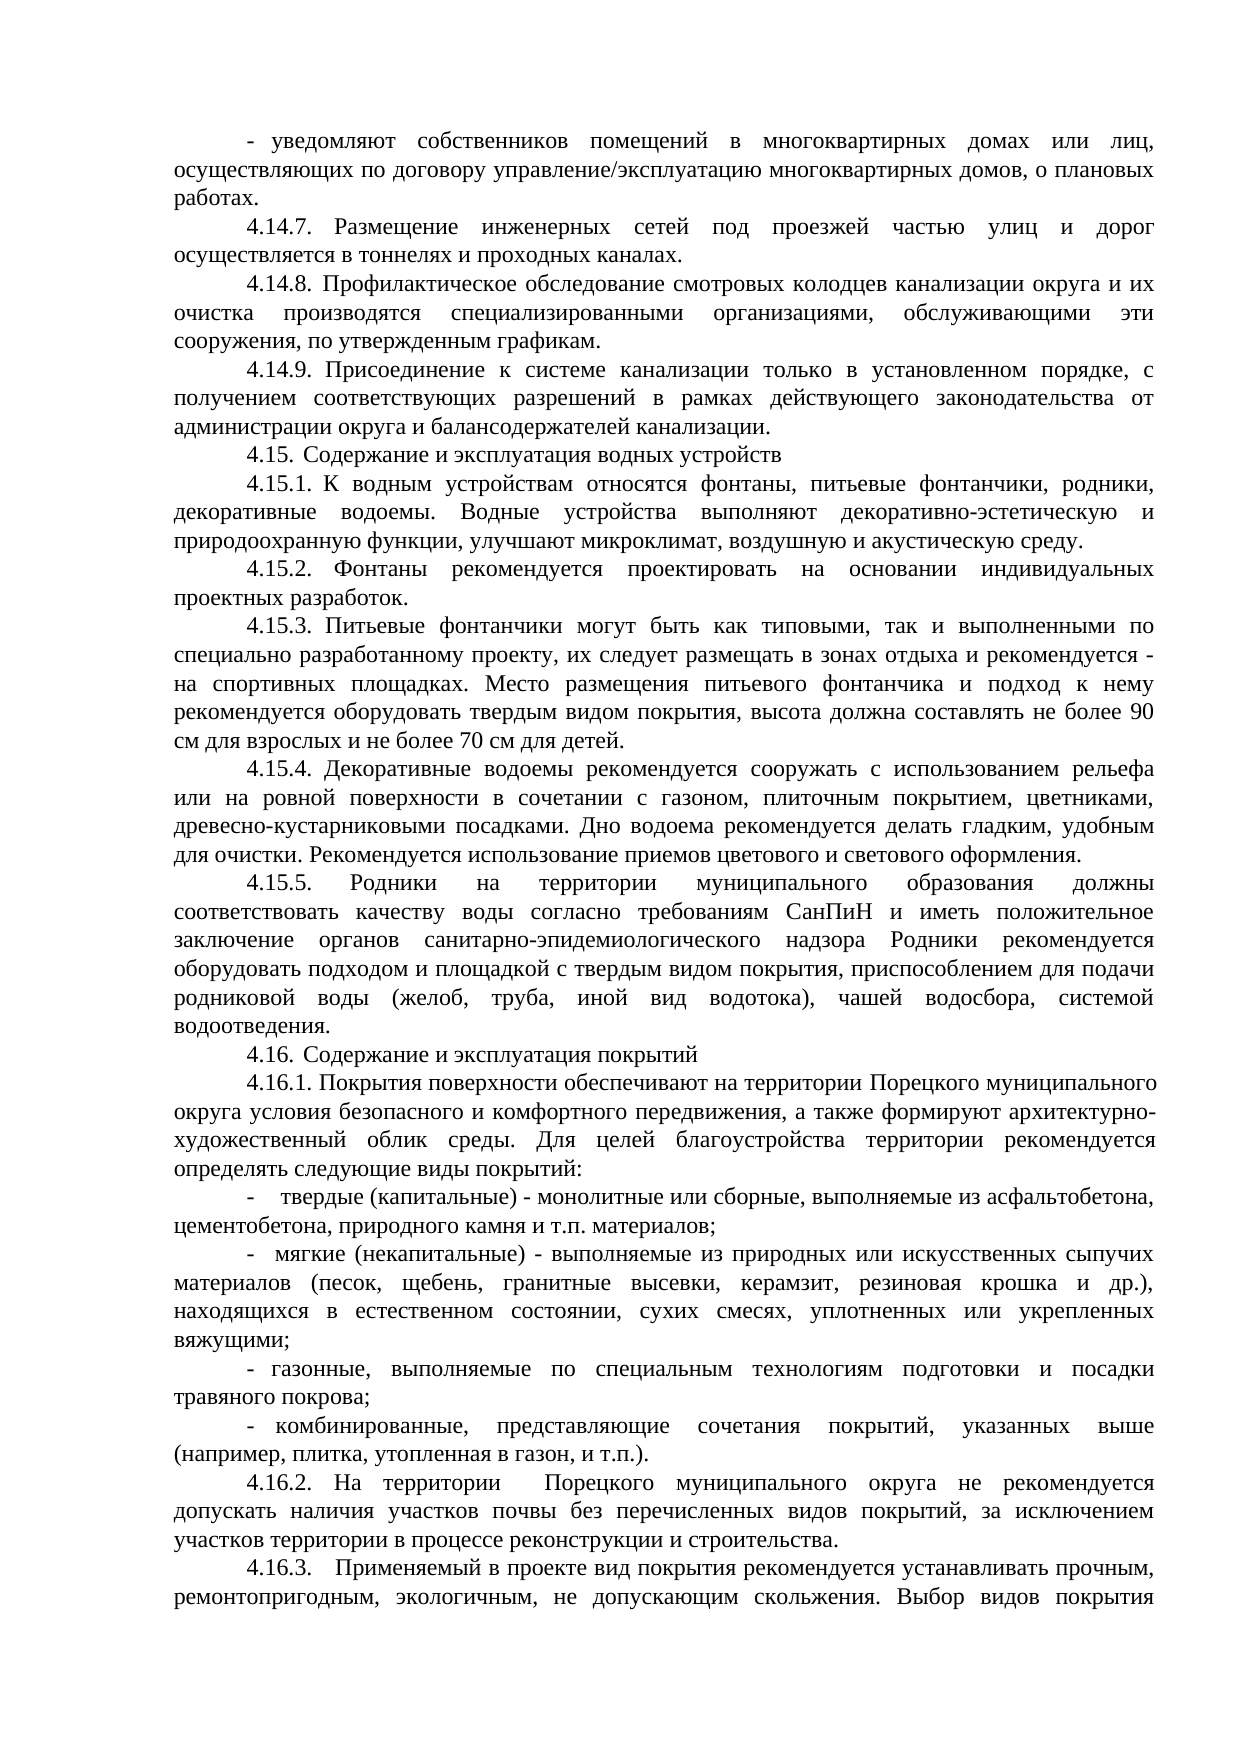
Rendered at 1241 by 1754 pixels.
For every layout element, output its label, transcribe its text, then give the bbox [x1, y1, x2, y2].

list Содержание и эксплуатация покрытий [173, 1039, 1157, 1068]
list уведомляют собственников помещений в многоквартирных домах или лиц, осуществляющих по договору управление/эксплуатацию многоквартирных домов, о плановых работах. [173, 126, 1155, 211]
list Размещение инженерных сетей под проезжей частью улиц и дорог осуществляется в тоннелях и проходных каналах. [173, 211, 1155, 268]
list К водным устройствам относятся фонтаны, питьевые фонтанчики, родники, декоративные водоемы. Водные устройства выполняют декоративно-эстетическую и природоохранную функции, улучшают микроклимат, воздушную и акустическую среду. [173, 468, 1155, 554]
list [173, 1553, 1155, 1610]
list комбинированные, представляющие сочетания покрытий, указанных выше (например, плитка, утопленная в газон, и т.п.). [173, 1410, 1155, 1467]
list мягкие (некапитальные) - выполняемые из природных или искусственных сыпучих материалов (песок, щебень, гранитные высевки, керамзит, резиновая крошка и др.), находящихся в естественном состоянии, сухих смесях, уплотненных или укрепленных вяжущими; [173, 1239, 1155, 1353]
list Питьевые фонтанчики могут быть как типовыми, так и выполненными по специально разработанному проекту, их следует размещать в зонах отдыха и рекомендуется - на спортивных площадках. Место размещения питьевого фонтанчика и подход к нему рекомендуется оборудовать твердым видом покрытия, высота должна составлять не более 90 см для взрослых и не более 70 см для детей. [173, 611, 1155, 754]
list Профилактическое обследование смотровых колодцев канализации округа и их очистка производятся специализированными организациями, обслуживающими эти сооружения, по утвержденным графикам. [173, 268, 1155, 354]
list газонные, выполняемые по специальным технологиям подготовки и посадки травяного покрова; [173, 1353, 1155, 1410]
list Присоединение к системе канализации только в установленном порядке, с получением соответствующих разрешений в рамках действующего законодательства от администрации округа и балансодержателей канализации. [173, 354, 1155, 440]
text 4.16.1. Покрытия поверхности обеспечивают на территории Порецкого муниципального округа условия безопасного и комфортного передвижения, а также формируют архитектурно-художественный облик среды. Для целей благоустройства территории рекомендуется определять следующие виды покрытий: [173, 1068, 1157, 1182]
list Декоративные водоемы рекомендуется сооружать с использованием рельефа или на ровной поверхности в сочетании с газоном, плиточным покрытием, цветниками, древесно-кустарниковыми посадками. Дно водоема рекомендуется делать гладким, удобным для очистки. Рекомендуется использование приемов цветового и светового оформления. [173, 754, 1155, 868]
list Родники на территории муниципального образования должны соответствовать качеству воды согласно требованиям СанПиН и иметь положительное заключение органов санитарно-эпидемиологического надзора Родники рекомендуется оборудовать подходом и площадкой с твердым видом покрытия, приспособлением для подачи родниковой воды (желоб, труба, иной вид водотока), чашей водосбора, системой водоотведения. [173, 868, 1155, 1039]
list Фонтаны рекомендуется проектировать на основании индивидуальных проектных разработок. [173, 554, 1155, 611]
list Содержание и эксплуатация водных устройств [173, 440, 1157, 468]
list На территории Порецкого муниципального округа не рекомендуется допускать наличия участков почвы без перечисленных видов покрытий, за исключением участков территории в процессе реконструкции и строительства. [173, 1467, 1155, 1553]
list твердые (капитальные) - монолитные или сборные, выполняемые из асфальтобетона, цементобетона, природного камня и т.п. материалов; [173, 1182, 1155, 1239]
